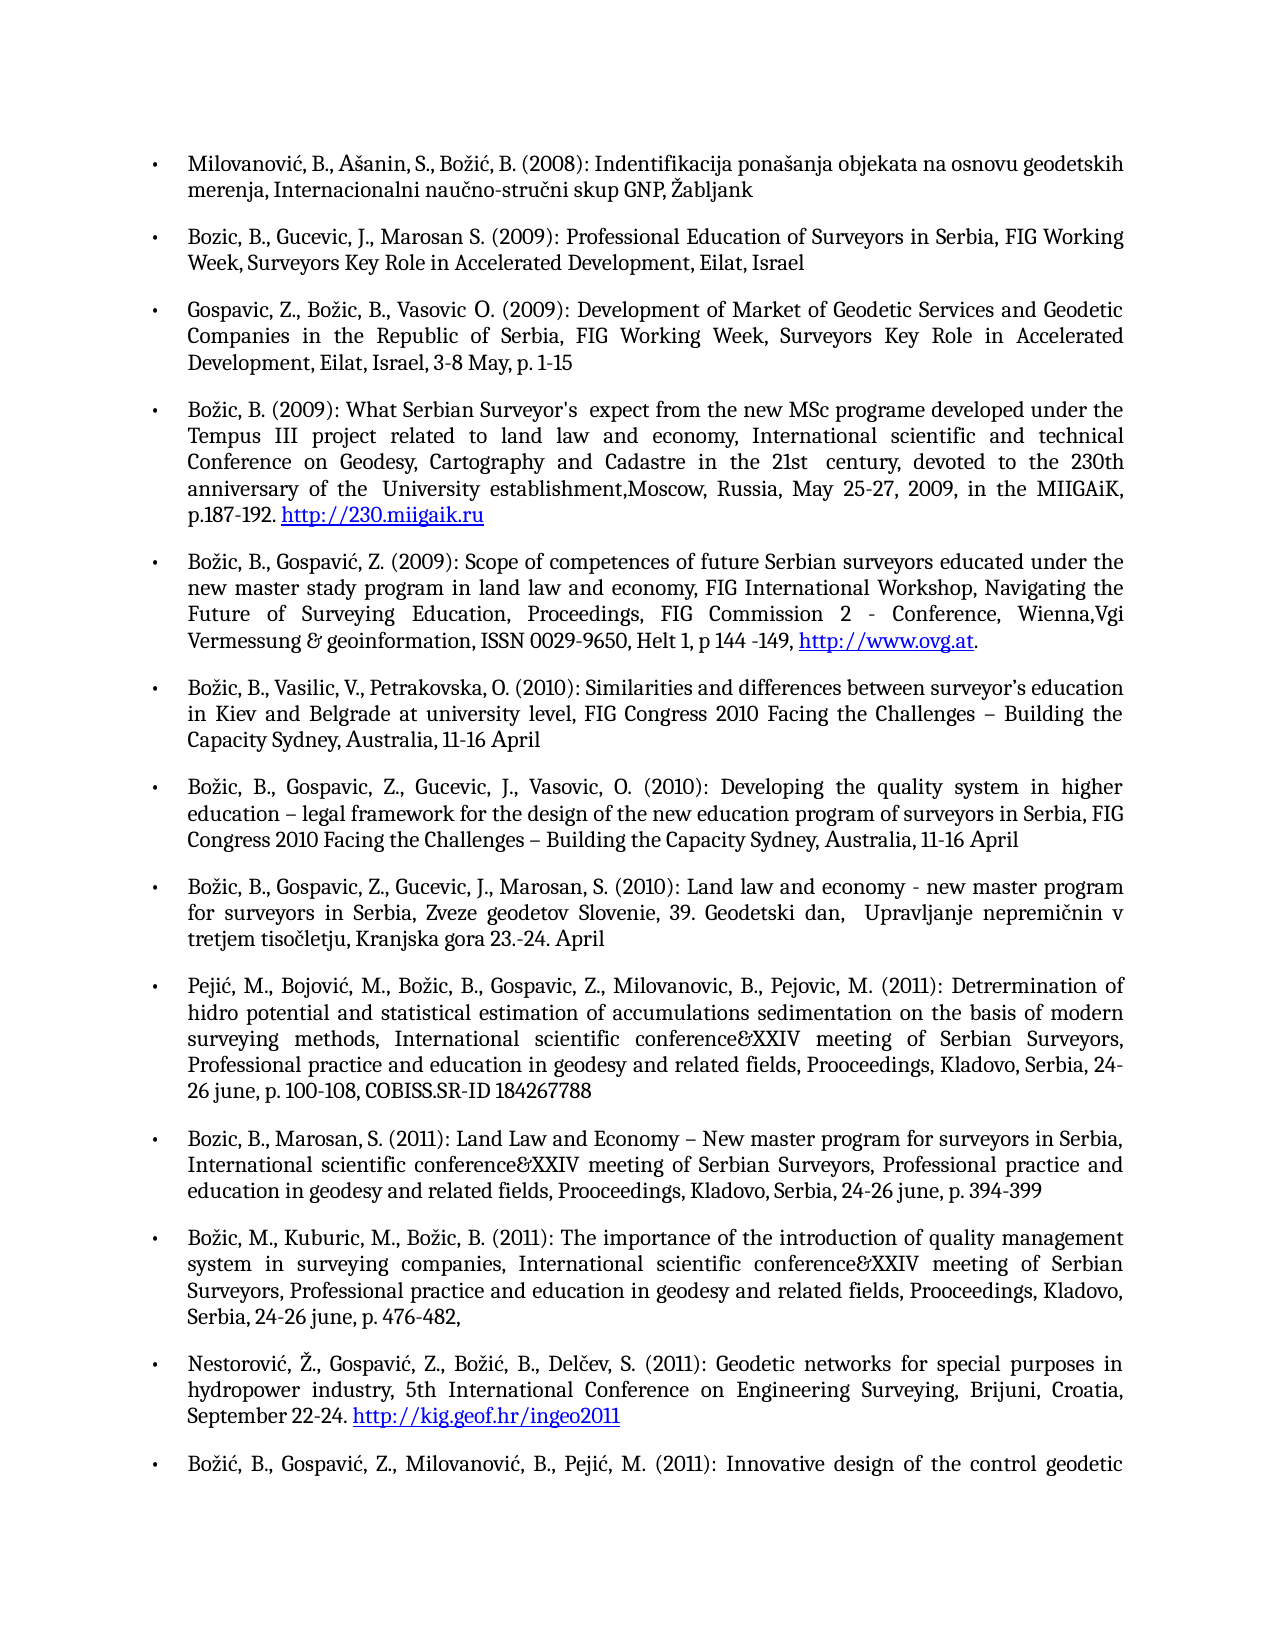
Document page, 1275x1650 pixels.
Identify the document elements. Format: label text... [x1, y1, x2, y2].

list Božic, B., Vasilic, V., Petrakovska, O. (2010): Similarities and differences between surveyor’s education in Kiev and Belgrade at university level, FIG Congress 2010 Facing the Challenges – Building the Capacity Sydney, Аustralia, 11-16 Аpril [150, 674, 1125, 753]
list Božic, B., Gospavic, Z., Gucevic, J., Marosan, S. (2010): Land law and economy - new master program for surveyors in Serbia, Zveze geodetov Slovenie, 39. Geodetski dan, Upravljanje nepremičnin v tretjem tisočletju, Kranjska gora 23.-24. Аpril [150, 873, 1125, 952]
list Božic, B. (2009): What Serbian Surveyor's expect from the new MSc programe developed under the Tempus III project related to land law and economy, International scientific and technical Conference on Geodesy, Cartography and Cadastre in the 21st century, devoted to the 230th anniversary of the University establishment,Moscow, Russia, May 25-27, 2009, in the MIIGAiK, p.187-192. http://230.miigaik.ru [150, 396, 1125, 527]
list Bozic, B., Marosan, S. (2011): Land Law and Economy – New master program for surveyors in Serbia, International scientific conference&XXIV meeting of Serbian Surveyors, Professional practice and education in geodesy and related fields, Prooceedings, Kladovo, Serbia, 24-26 june, p. 394-399 [150, 1125, 1125, 1204]
list Božic, M., Kuburic, M., Božic, B. (2011): The importance of the introduction of quality management system in surveying companies, International scientific conference&XXIV meeting of Serbian Surveyors, Professional practice and education in geodesy and related fields, Prooceedings, Kladovo, Serbia, 24-26 june, p. 476-482, [150, 1224, 1125, 1329]
list Pejić, M., Bojović, M., Božic, B., Gospavic, Z., Milovanovic, B., Pejovic, M. (2011): Detrermination of hidro potential and statistical estimation of accumulations sedimentation on the basis of modern surveying methods, International scientific conference&XXIV meeting of Serbian Surveyors, Professional practice and education in geodesy and related fields, Prooceedings, Kladovo, Serbia, 24-26 june, p. 100-108, COBISS.SR-ID 184267788 [150, 973, 1125, 1104]
list Božic, B., Gospavic, Z., Gucevic, J., Vasovic, O. (2010): Developing the quality system in higher education – legal framework for the design of the new education program of surveyors in Serbia, FIG Congress 2010 Facing the Challenges – Building the Capacity Sydney, Аustralia, 11-16 Аpril [150, 774, 1125, 852]
list Bozic, B., Gucevic, J., Marosan S. (2009): Professional Education of Surveyors in Serbia, FIG Working Week, Surveyors Key Role in Accelerated Development, Eilat, Israel [150, 223, 1125, 276]
list Gospavic, Z., Božic, B., Vasovic О. (2009): Development of Market of Geodetic Services and Geodetic Companies in the Republic of Serbia, FIG Working Week, Surveyors Key Role in Accelerated Development, Eilat, Israel, 3-8 May, p. 1-15 [150, 297, 1125, 375]
list Nestorović, Ž., Gospavić, Z., Božić, B., Delčev, S. (2011): Geodetic networks for special purposes in hydropower industry, 5th International Conference on Engineering Surveying, Brijuni, Croatia, September 22-24. http://kig.geof.hr/ingeo2011 [150, 1350, 1125, 1429]
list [150, 1450, 1125, 1476]
list Milovanović, B., Аšanin, S., Božić, B. (2008): Indentifikacija ponašanja objekata na osnovu geodetskih merenja, Internacionalni naučno-stručni skup GNP, Žabljank [150, 150, 1125, 202]
list Božic, B., Gospavić, Z. (2009): Scope of competences of future Serbian surveyors educated under the new master stady program in land law and economy, FIG International Workshop, Navigating the Future of Surveying Education, Proceedings, FIG Commission 2 - Conference, Wienna,Vgi Vermessung & geoinformation, ISSN 0029-9650, Helt 1, p 144 -149, http://www.ovg.at. [150, 548, 1125, 653]
